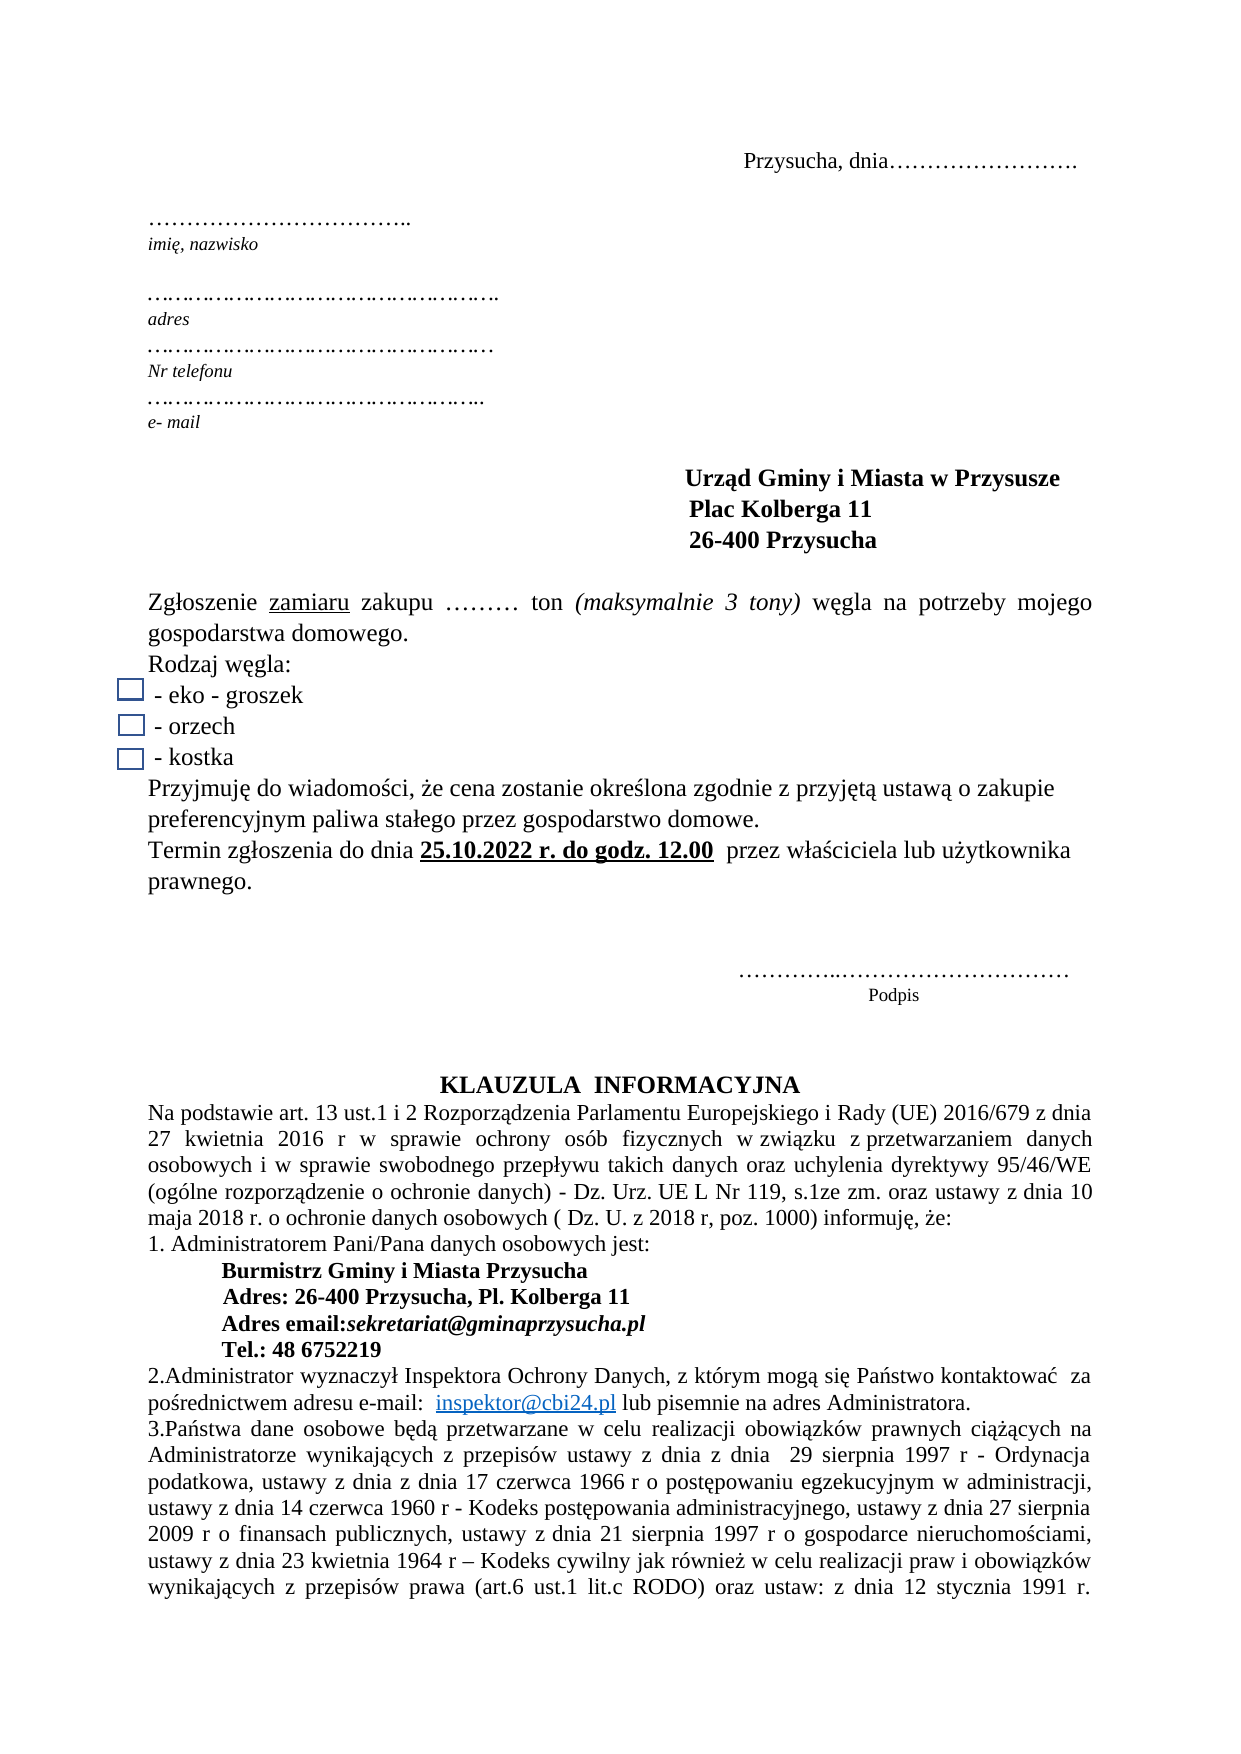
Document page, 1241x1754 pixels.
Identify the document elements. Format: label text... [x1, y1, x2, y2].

text Plac Kolberga 11 [148, 494, 1093, 523]
text 2.Administrator wyznaczył Inspektora Ochrony Danych, z którym mogą się Państwo kontaktować za pośrednictwem adresu e-mail: inspektor@cbi24.pl lub pisemnie na adres Administratora. [148, 1362, 1093, 1415]
text - orzech [148, 711, 1093, 740]
text - kostka [148, 742, 1093, 771]
text …………………………………………… [148, 331, 1093, 357]
text Przyjmuję do wiadomości, że cena zostanie określona zgodnie z przyjętą ustawą o zakupie preferencyjnym paliwa stałego przez gospodarstwo domowe. [148, 773, 1093, 833]
list Adres email:sekretariat@gminaprzysucha.pl [148, 1309, 1093, 1336]
text Rodzaj węgla: [148, 649, 1093, 678]
text ………………………………………….. [148, 383, 1093, 409]
text 1. Administratorem Pani/Pana danych osobowych jest: [148, 1231, 1093, 1257]
text e- mail [148, 411, 1093, 433]
text imię, nazwisko [148, 233, 1093, 254]
text Podpis [148, 984, 1093, 1006]
text …………………………….. [148, 204, 1093, 231]
text Na podstawie art. 13 ust.1 i 2 Rozporządzenia Parlamentu Europejskiego i Rady (UE) 2016/679 z dnia 27 kwietnia 2016 r w sprawie ochrony osób fizycznych w związku z przetwarzaniem danych osobowych i w sprawie swobodnego przepływu takich danych oraz uchylenia dyrektywy 95/46/WE (ogólne rozporządzenie o ochronie danych) - Dz. Urz. UE L Nr 119, s.1ze zm. oraz ustawy z dnia 10 maja 2018 r. o ochronie danych osobowych ( Dz. U. z 2018 r, poz. 1000) informuję, że: [148, 1099, 1093, 1231]
text Burmistrz Gminy i Miasta Przysucha [148, 1257, 1093, 1283]
text adres [148, 308, 1093, 329]
text Zgłoszenie zamiaru zakupu ……… ton (maksymalnie 3 tony) węgla na potrzeby mojego gospodarstwa domowego. [148, 587, 1093, 647]
text KLAUZULA INFORMACYJNA [148, 1070, 1093, 1099]
list Tel.: 48 6752219 [148, 1336, 1093, 1362]
text 26-400 Przysucha [148, 525, 1093, 554]
text Urząd Gminy i Miasta w Przysusze [148, 463, 1093, 492]
text Termin zgłoszenia do dnia 25.10.2022 r. do godz. 12.00 przez właściciela lub użytkownika prawnego. [148, 835, 1093, 895]
text Przysucha, dnia……………………. [443, 148, 1093, 174]
list Adres: 26-400 Przysucha, Pl. Kolberga 11 [148, 1283, 1093, 1309]
text ……………………………………………. [148, 279, 1093, 306]
text Nr telefonu [148, 359, 1093, 381]
text - eko - groszek [148, 680, 1093, 709]
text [148, 1415, 1093, 1599]
text …………..………………………… [738, 926, 1093, 982]
